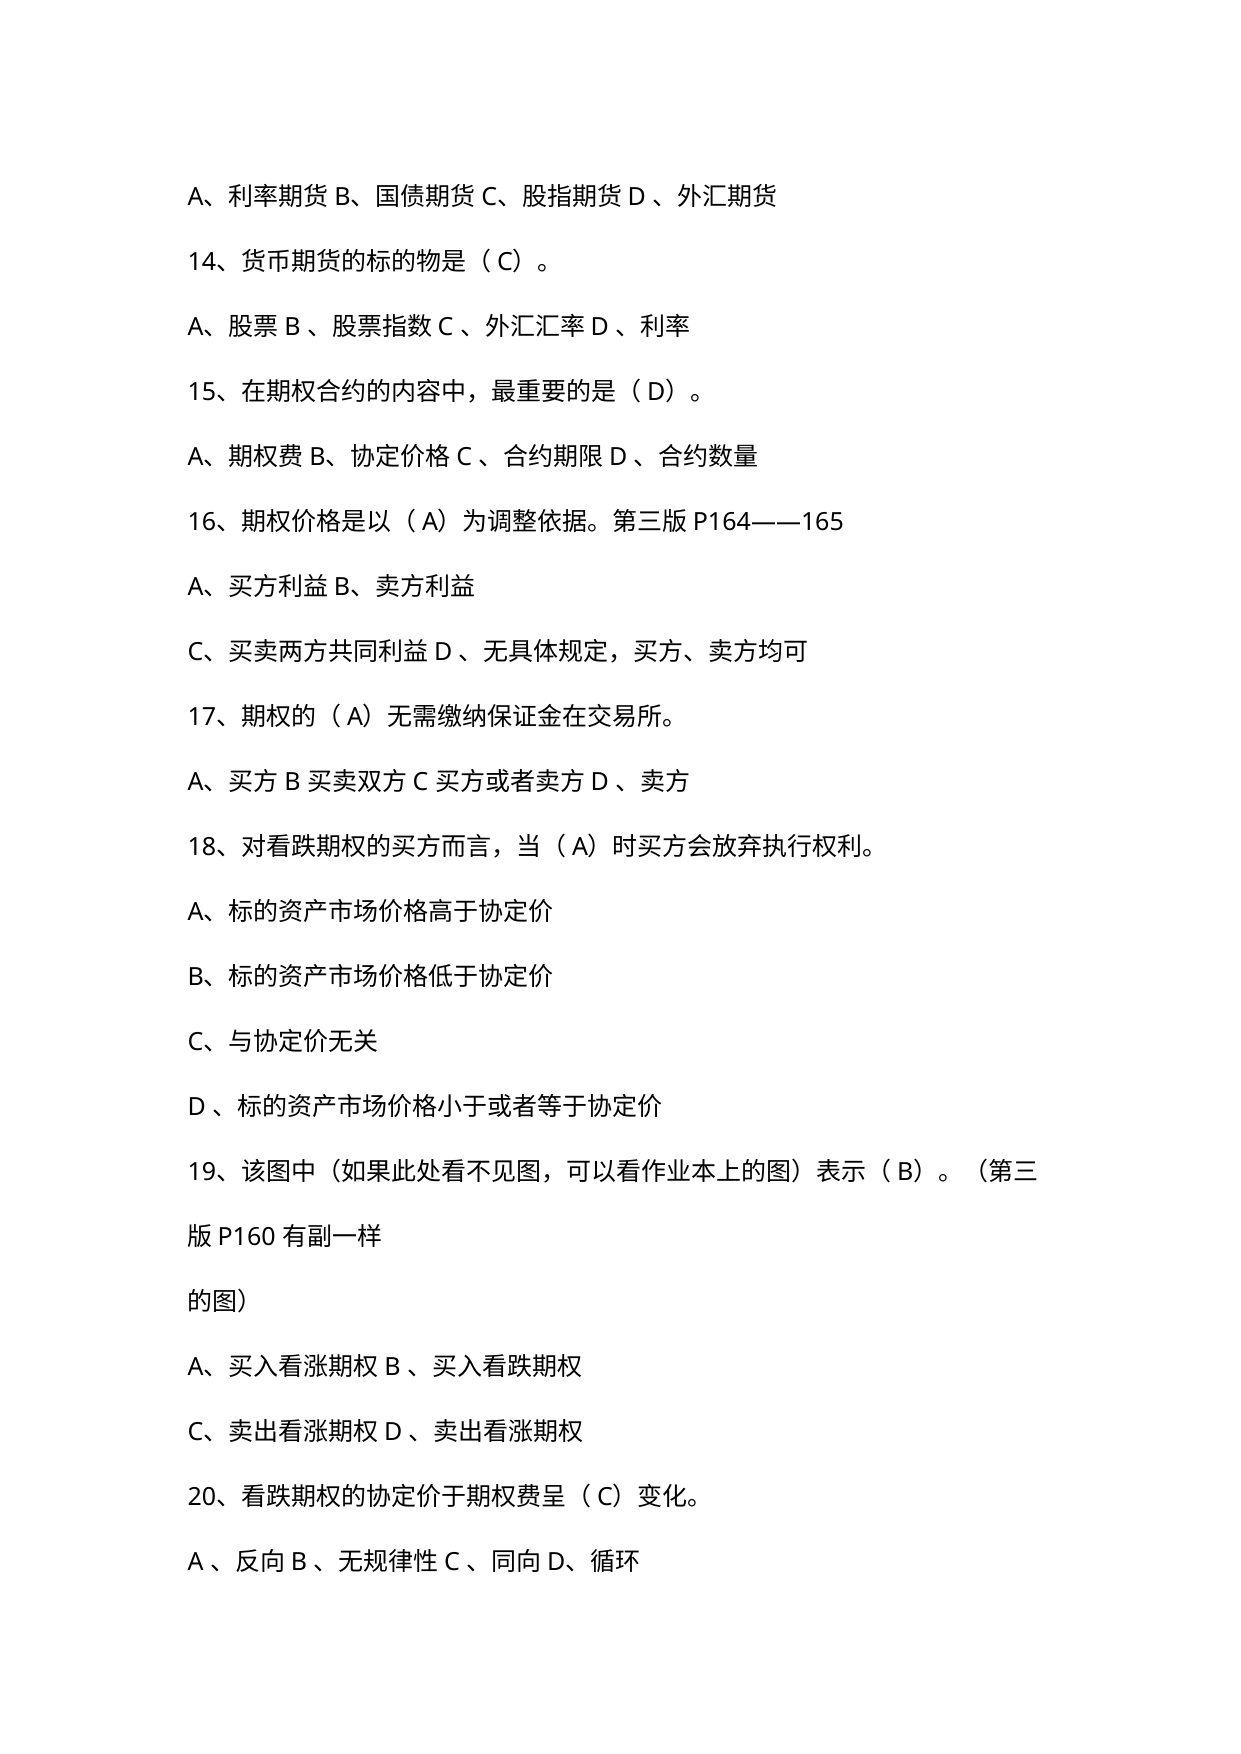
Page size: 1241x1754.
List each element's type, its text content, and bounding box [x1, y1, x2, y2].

text A、期权费 B、协定价格 C 、合约期限 D 、合约数量 [187, 422, 1053, 487]
text 17、期权的（ A）无需缴纳保证金在交易所。 [187, 682, 1053, 747]
text 19、该图中（如果此处看不见图，可以看作业本上的图）表示（ B）。（第三版P160 有副一样 [187, 1137, 1053, 1267]
text C、卖出看涨期权 D 、卖出看涨期权 [187, 1397, 1053, 1462]
text A、买方利益B、卖方利益 [187, 552, 1053, 617]
text C、买卖两方共同利益 D 、无具体规定，买方、卖方均可 [187, 617, 1053, 682]
text 15、在期权合约的内容中，最重要的是（ D）。 [187, 357, 1053, 422]
text 的图） [187, 1267, 1053, 1332]
text A、标的资产市场价格高于协定价 [187, 877, 1053, 942]
text 14、货币期货的标的物是（ C）。 [187, 227, 1053, 292]
text 18、对看跌期权的买方而言，当（ A）时买方会放弃执行权利。 [187, 812, 1053, 877]
text A、利率期货 B、国债期货 C、股指期货 D 、外汇期货 [187, 162, 1053, 227]
text 16、期权价格是以（ A）为调整依据。第三版P164——165 [187, 487, 1053, 552]
text D 、标的资产市场价格小于或者等于协定价 [187, 1072, 1053, 1137]
text A 、反向 B 、无规律性 C 、同向 D、循环 [187, 1527, 1053, 1592]
text A、买入看涨期权 B 、买入看跌期权 [187, 1332, 1053, 1397]
text C、与协定价无关 [187, 1007, 1053, 1072]
text A、买方 B 买卖双方 C 买方或者卖方 D 、卖方 [187, 747, 1053, 812]
text B、标的资产市场价格低于协定价 [187, 942, 1053, 1007]
text 20、看跌期权的协定价于期权费呈（ C）变化。 [187, 1462, 1053, 1527]
text A、股票 B 、股票指数 C 、外汇汇率 D 、利率 [187, 292, 1053, 357]
